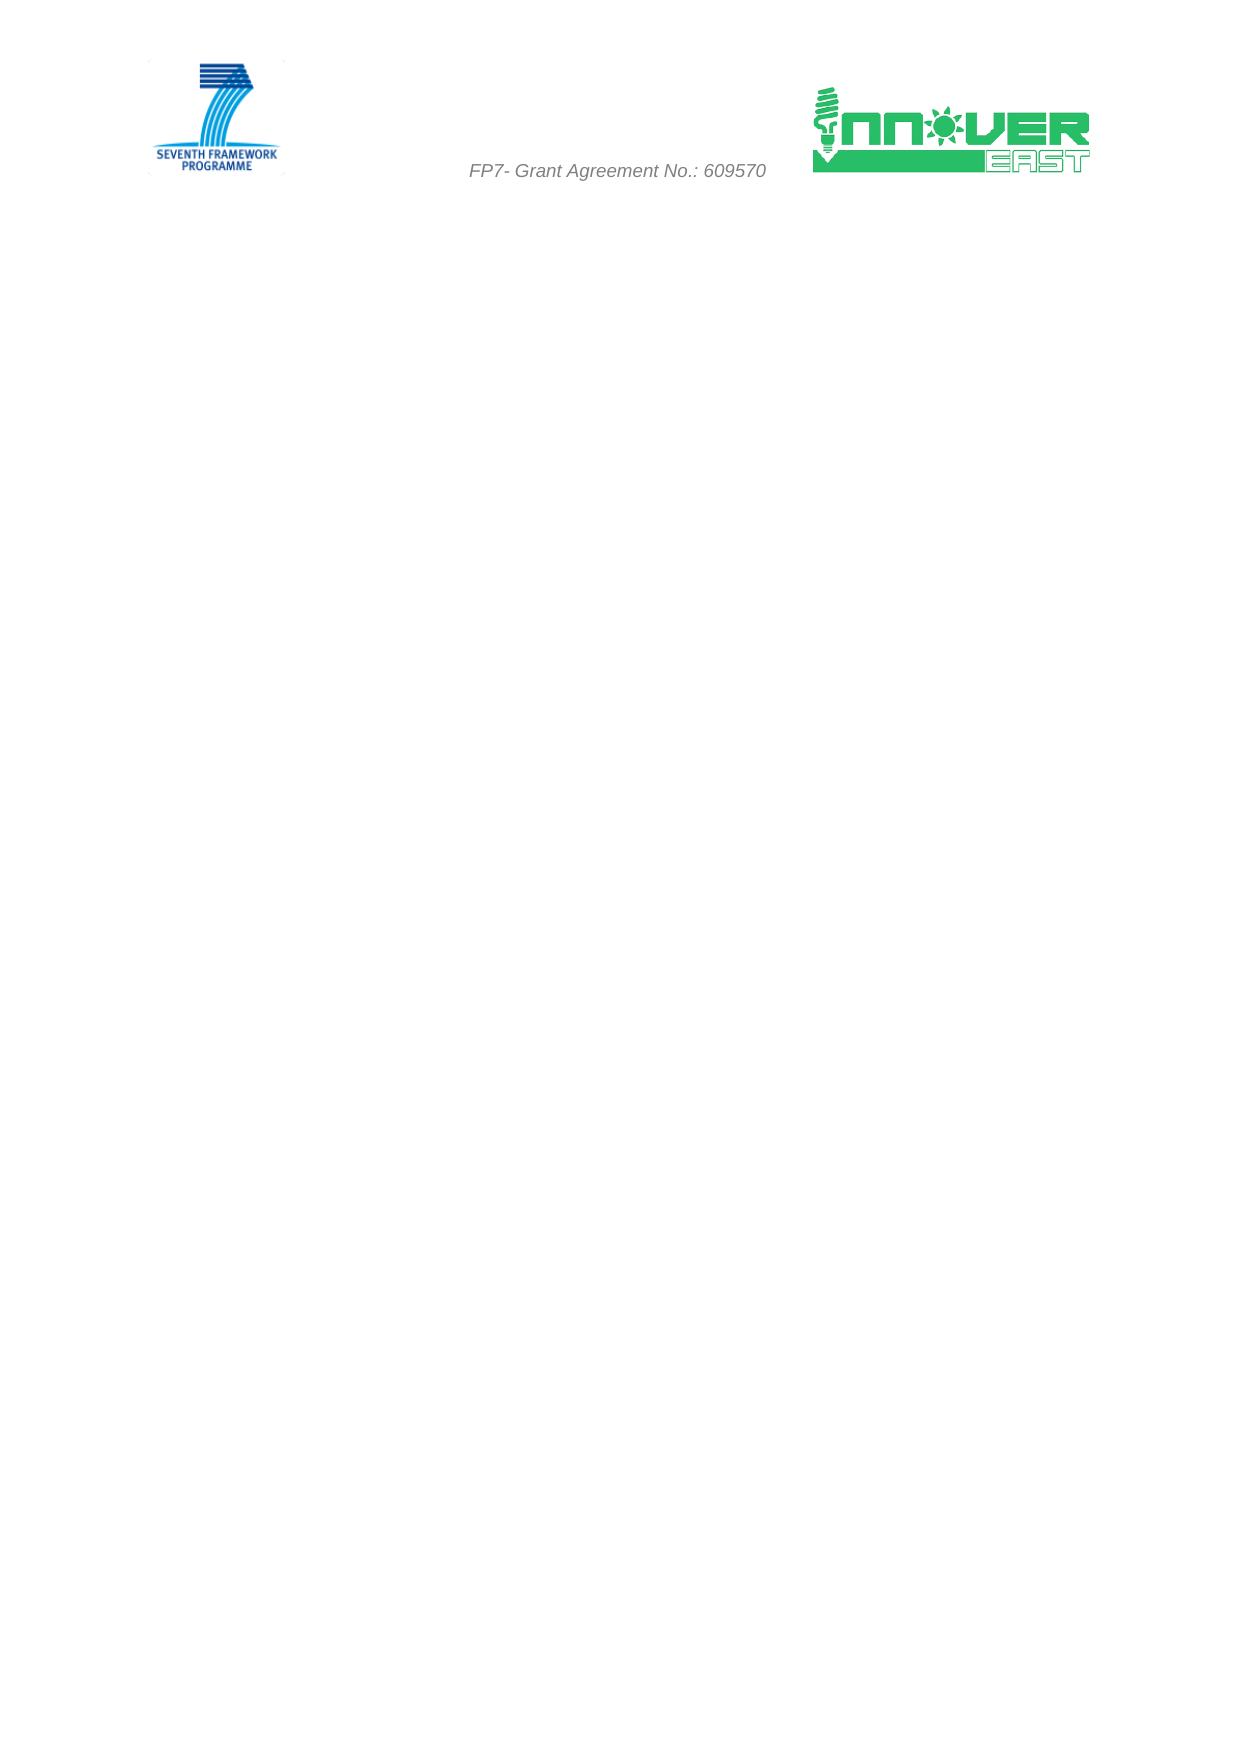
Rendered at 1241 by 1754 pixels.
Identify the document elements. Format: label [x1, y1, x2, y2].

picture [147, 59, 286, 177]
picture [806, 79, 1093, 177]
